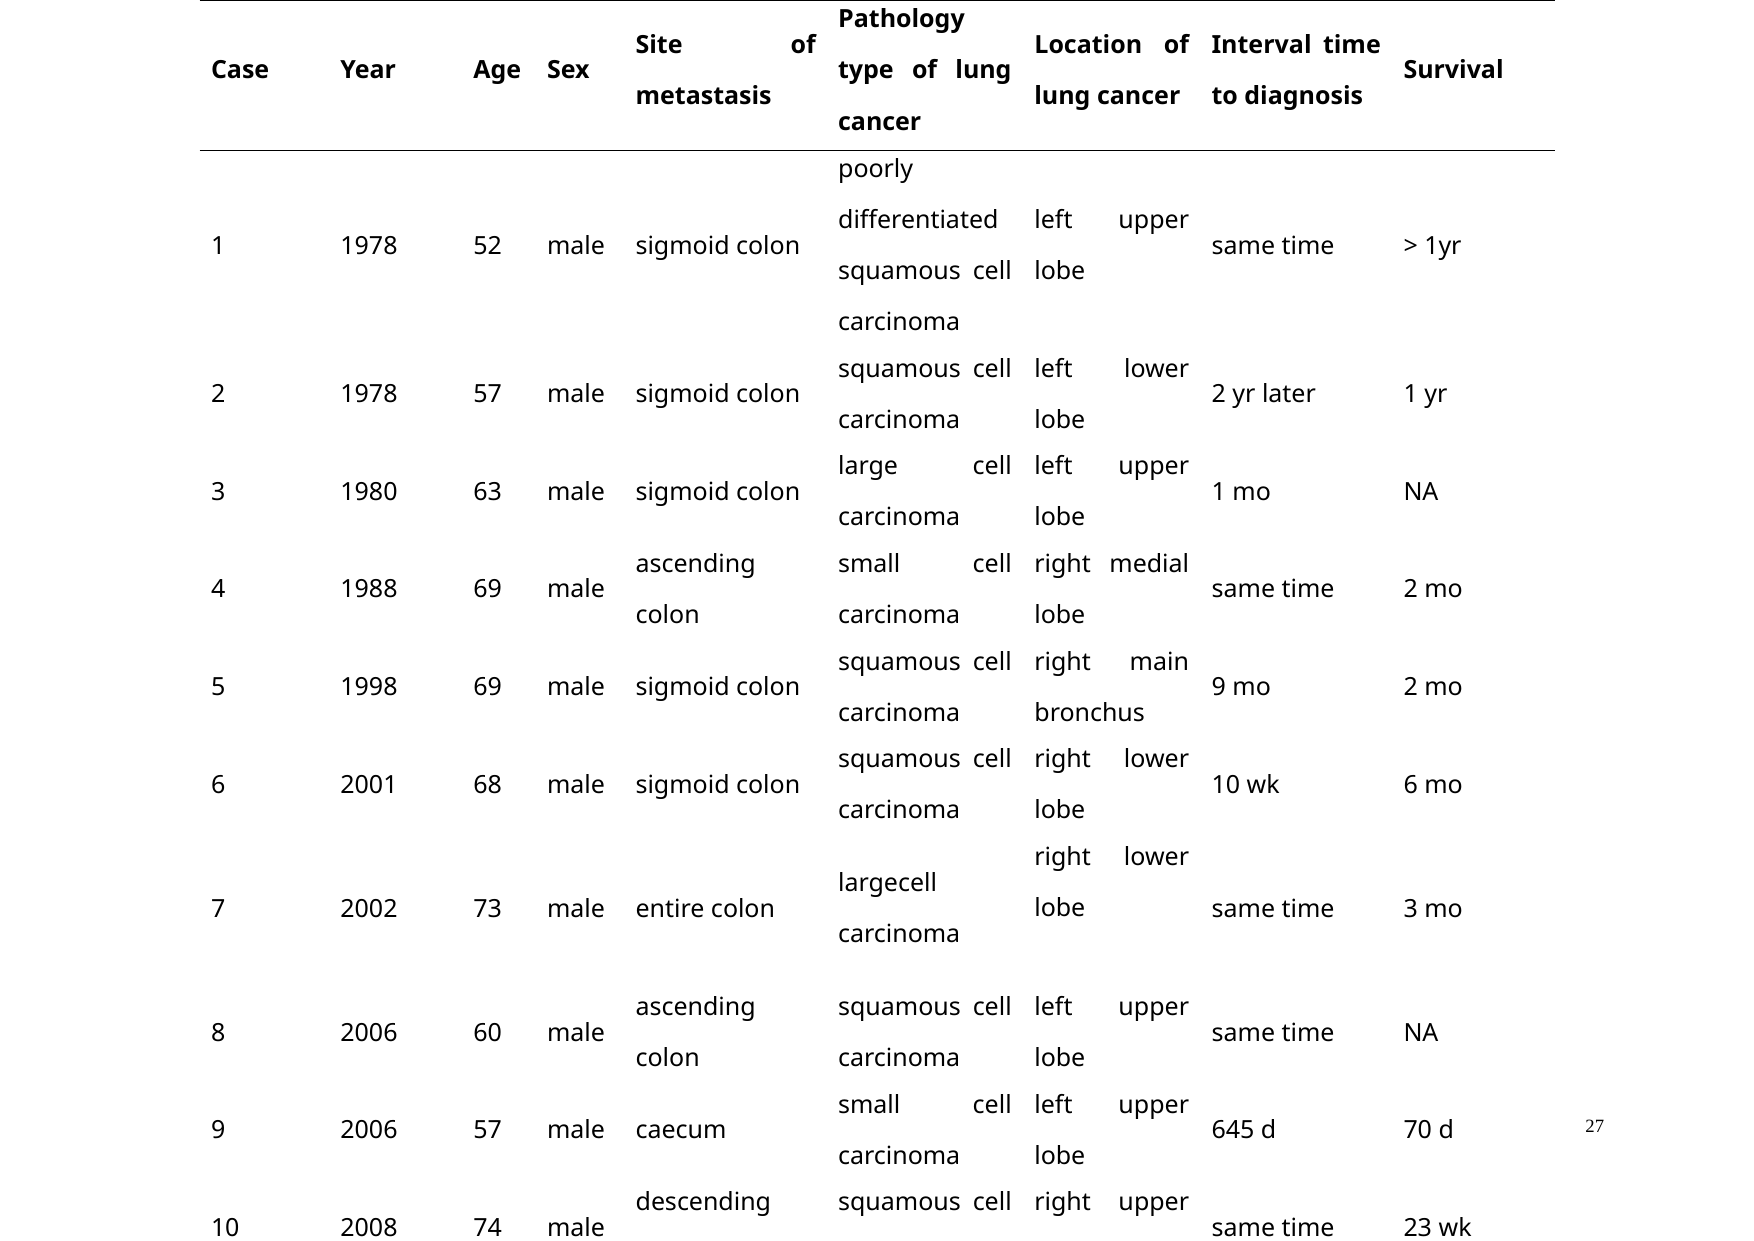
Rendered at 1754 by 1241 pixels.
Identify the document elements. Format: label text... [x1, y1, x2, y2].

table_header Site of metastasis [624, 1, 827, 150]
table_cell male [536, 1086, 624, 1184]
table_cell left upper lobe [1023, 989, 1200, 1086]
table_cell male [536, 741, 624, 838]
table_cell male [536, 1184, 624, 1240]
table_cell 60 [462, 989, 536, 1086]
table_cell NA [1392, 448, 1554, 546]
table_cell male [536, 448, 624, 546]
table_cell descending colon [624, 1184, 827, 1240]
table_cell 2001 [329, 741, 462, 838]
table_cell 8 [200, 989, 329, 1086]
table_cell 74 [462, 1184, 536, 1240]
table_cell 1 [200, 151, 329, 350]
table_cell 2 [200, 350, 329, 448]
table_cell entire colon [624, 839, 827, 989]
table_header Age [462, 1, 536, 150]
table_cell squamous cell carcinoma [827, 741, 1023, 838]
table_cell 69 [462, 546, 536, 643]
table_cell same time [1200, 1184, 1392, 1240]
table_cell 9 [200, 1086, 329, 1184]
table_cell 2002 [329, 839, 462, 989]
table_cell ascending colon [624, 546, 827, 643]
table_cell 68 [462, 741, 536, 838]
table_cell sigmoid colon [624, 151, 827, 350]
table_cell left lower lobe [1023, 350, 1200, 448]
table_cell largecell carcinoma [827, 839, 1023, 989]
table_header Survival [1392, 1, 1554, 150]
table_cell left upper lobe [1023, 1086, 1200, 1184]
table_cell 57 [462, 350, 536, 448]
table_cell 3 mo [1392, 839, 1554, 989]
table_cell 1 mo [1200, 448, 1392, 546]
table_cell small cell carcinoma [827, 546, 1023, 643]
table_cell right medial lobe [1023, 546, 1200, 643]
table_header Year [329, 1, 462, 150]
table_cell 1978 [329, 350, 462, 448]
table_cell 57 [462, 1086, 536, 1184]
table_cell 6 mo [1392, 741, 1554, 838]
table_cell squamous cell carcinoma [827, 350, 1023, 448]
table_cell 1 yr [1392, 350, 1554, 448]
table_cell 4 [200, 546, 329, 643]
table_header Case [200, 1, 329, 150]
table_cell male [536, 839, 624, 989]
table_cell sigmoid colon [624, 350, 827, 448]
table_cell same time [1200, 989, 1392, 1086]
table_cell same time [1200, 546, 1392, 643]
table_cell right lower lobe [1023, 741, 1200, 838]
table_cell 2006 [329, 989, 462, 1086]
table_cell 69 [462, 643, 536, 741]
table_cell 3 [200, 448, 329, 546]
table_cell ascending colon [624, 989, 827, 1086]
table_cell male [536, 643, 624, 741]
table_cell 2008 [329, 1184, 462, 1240]
table_cell sigmoid colon [624, 741, 827, 838]
table_cell same time [1200, 151, 1392, 350]
table_cell 2 mo [1392, 546, 1554, 643]
table_cell 1980 [329, 448, 462, 546]
table_cell squamous cell carcinoma [827, 643, 1023, 741]
table_cell 7 [200, 839, 329, 989]
table_cell 2 yr later [1200, 350, 1392, 448]
table_cell NA [1392, 989, 1554, 1086]
table_cell same time [1200, 839, 1392, 989]
table_cell 10 [200, 1184, 329, 1240]
table_cell 645 d [1200, 1086, 1392, 1184]
table_cell male [536, 350, 624, 448]
table_cell right main bronchus [1023, 643, 1200, 741]
table_cell 73 [462, 839, 536, 989]
table_cell > 1yr [1392, 151, 1554, 350]
table_cell 2006 [329, 1086, 462, 1184]
table_cell left upper lobe [1023, 448, 1200, 546]
table_cell 1988 [329, 546, 462, 643]
table_header Interval time to diagnosis [1200, 1, 1392, 150]
table_cell 6 [200, 741, 329, 838]
table_cell 1998 [329, 643, 462, 741]
table_cell right upper lobe [1023, 1184, 1200, 1240]
table_header Location of lung cancer [1023, 1, 1200, 150]
table_cell squamous cell carcinoma [827, 989, 1023, 1086]
table_cell 1978 [329, 151, 462, 350]
table_cell poorly differentiated squamous cell carcinoma [827, 151, 1023, 350]
table_cell sigmoid colon [624, 643, 827, 741]
table_cell 70 d [1392, 1086, 1554, 1184]
table_cell small cell carcinoma [827, 1086, 1023, 1184]
table_cell 23 wk [1392, 1184, 1554, 1240]
table_cell 63 [462, 448, 536, 546]
table_cell sigmoid colon [624, 448, 827, 546]
table_cell male [536, 989, 624, 1086]
table_cell male [536, 151, 624, 350]
table_cell male [536, 546, 624, 643]
table_cell caecum [624, 1086, 827, 1184]
table_cell 52 [462, 151, 536, 350]
table_cell 9 mo [1200, 643, 1392, 741]
table_header Pathology type of lung cancer [827, 1, 1023, 150]
table_header Sex [536, 1, 624, 150]
table_cell large cell carcinoma [827, 448, 1023, 546]
table_cell 2 mo [1392, 643, 1554, 741]
table_cell 5 [200, 643, 329, 741]
table_cell 10 wk [1200, 741, 1392, 838]
table_cell squamous cell carcinoma [827, 1184, 1023, 1240]
table_cell left upper lobe [1023, 151, 1200, 350]
table_cell right lower lobe [1023, 839, 1200, 989]
